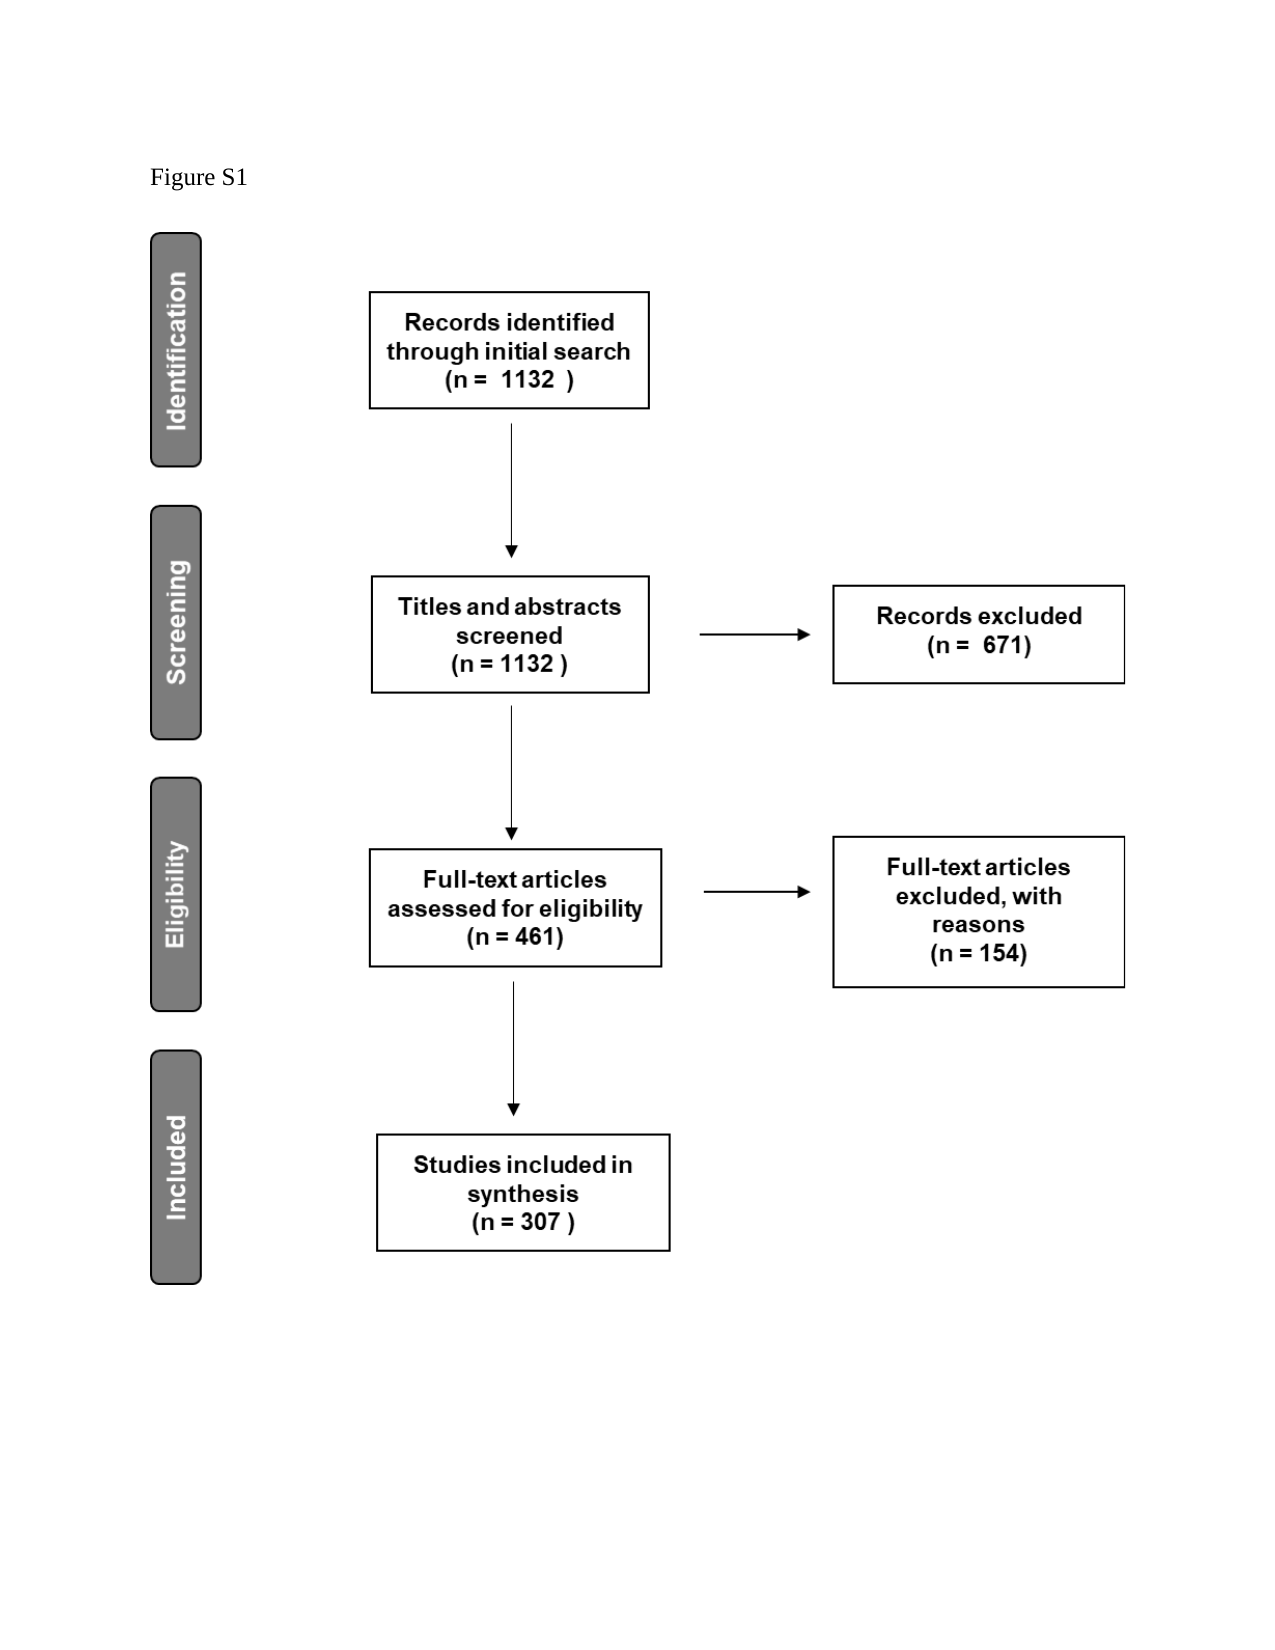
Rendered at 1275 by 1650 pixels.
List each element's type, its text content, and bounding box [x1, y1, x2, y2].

picture [150, 232, 1125, 1285]
text Figure S1 [150, 162, 1125, 191]
